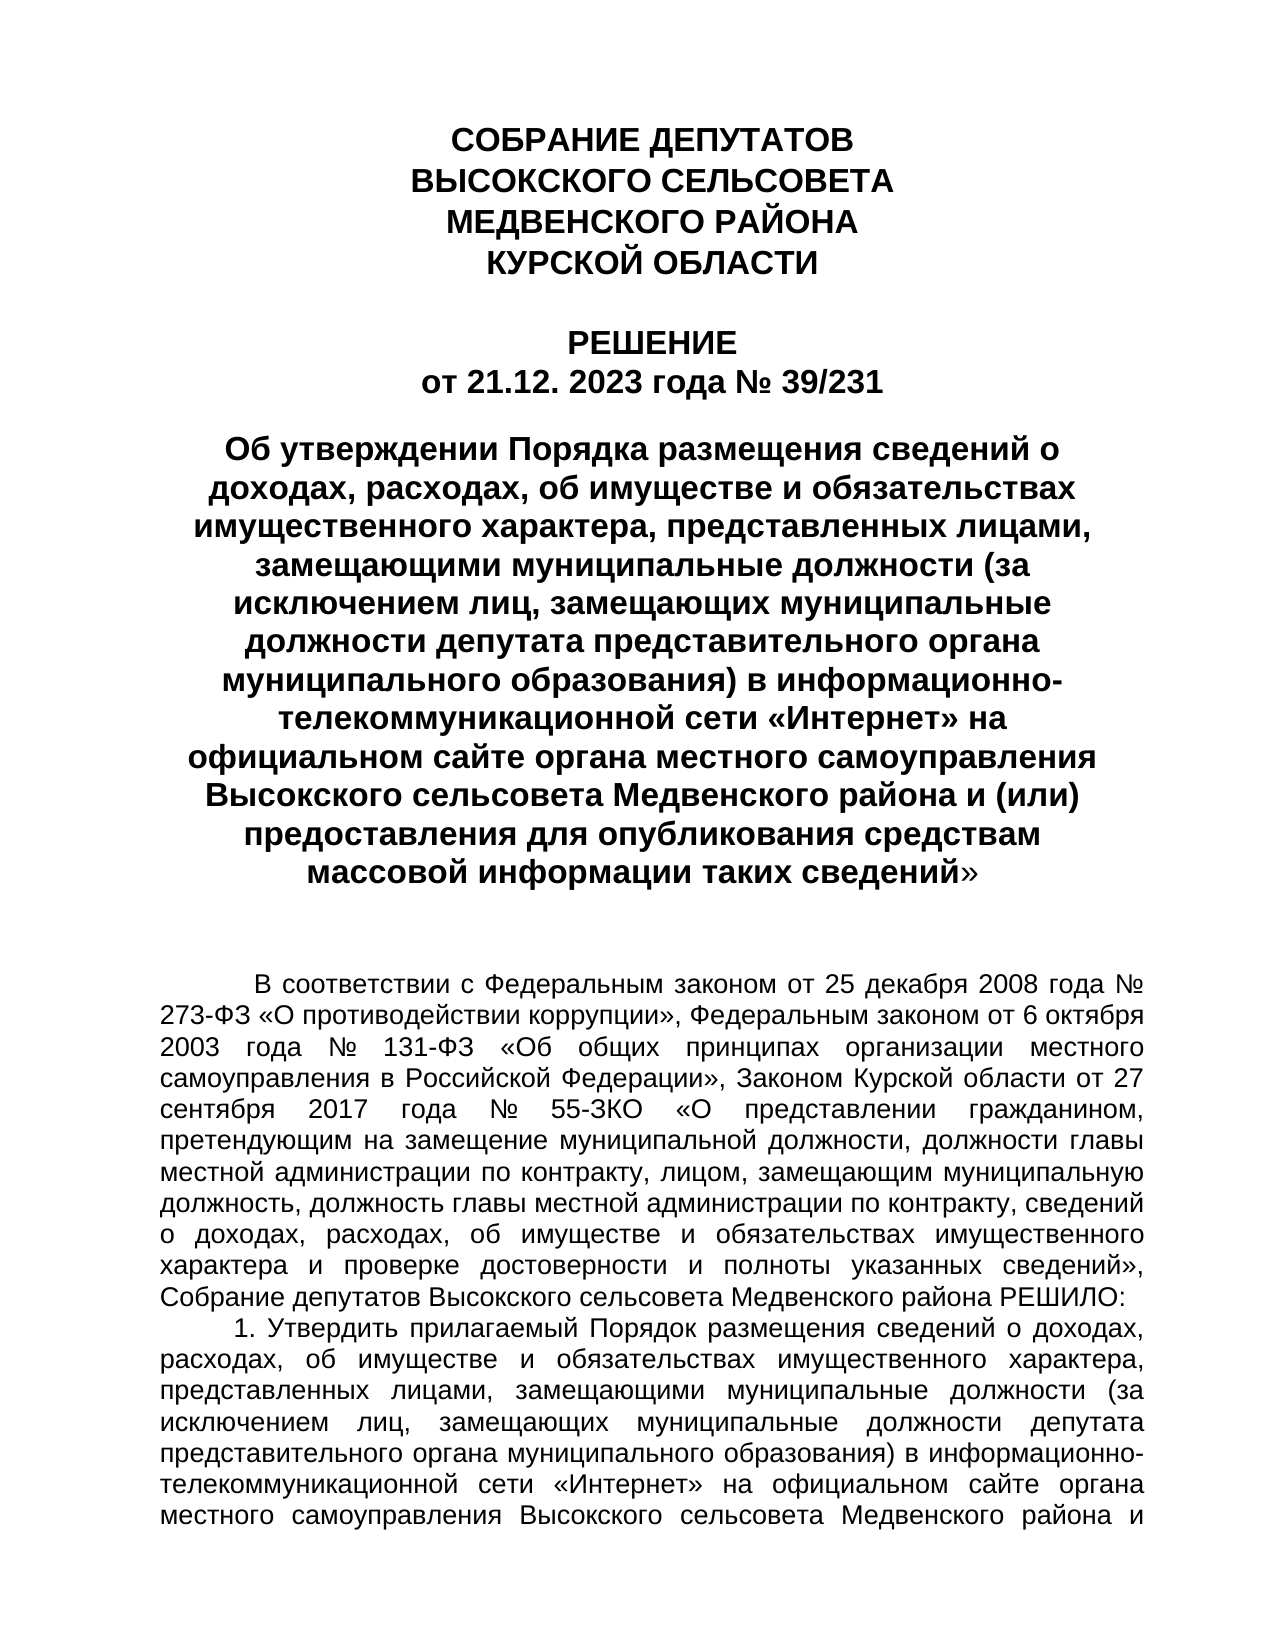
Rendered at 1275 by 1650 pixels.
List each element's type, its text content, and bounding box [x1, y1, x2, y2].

text В соответствии с Федеральным законом от 25 декабря 2008 года № 273-ФЗ «О противодействии коррупции», Федеральным законом от 6 октября 2003 года № 131-ФЗ «Об общих принципах организации местного самоуправления в Российской Федерации», Законом Курской области от 27 сентября 2017 года № 55-ЗКО «О представлении гражданином, претендующим на замещение муниципальной должности, должности главы местной администрации по контракту, лицом, замещающим муниципальную должность, должность главы местной администрации по контракту, сведений о доходах, расходах, об имуществе и обязательствах имущественного характера и проверке достоверности и полноты указанных сведений», Собрание депутатов Высокского сельсовета Медвенского района РЕШИЛО: [159, 968, 1145, 1312]
text КУРСКОЙ ОБЛАСТИ [159, 241, 1145, 282]
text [159, 1312, 1145, 1531]
text МЕДВЕНСКОГО РАЙОНА [159, 200, 1145, 241]
text ВЫСОКСКОГО СЕЛЬСОВЕТА [159, 159, 1145, 200]
text РЕШЕНИЕ [159, 323, 1145, 362]
subtitle от 21.12. 2023 года № 39/231 [159, 362, 1145, 400]
text СОБРАНИЕ ДЕПУТАТОВ [159, 118, 1145, 159]
text Об утверждении Порядка размещения сведений о доходах, расходах, об имуществе и обязательствах имущественного характера, представленных лицами, замещающими муниципальные должности (за исключением лиц, замещающих муниципальные должности депутата представительного органа муниципального образования) в информационно-телекоммуникационной сети «Интернет» на официальном сайте органа местного самоуправления Высокского сельсовета Медвенского района и (или) предоставления для опубликования средствам массовой информации таких сведений» [159, 429, 1125, 891]
